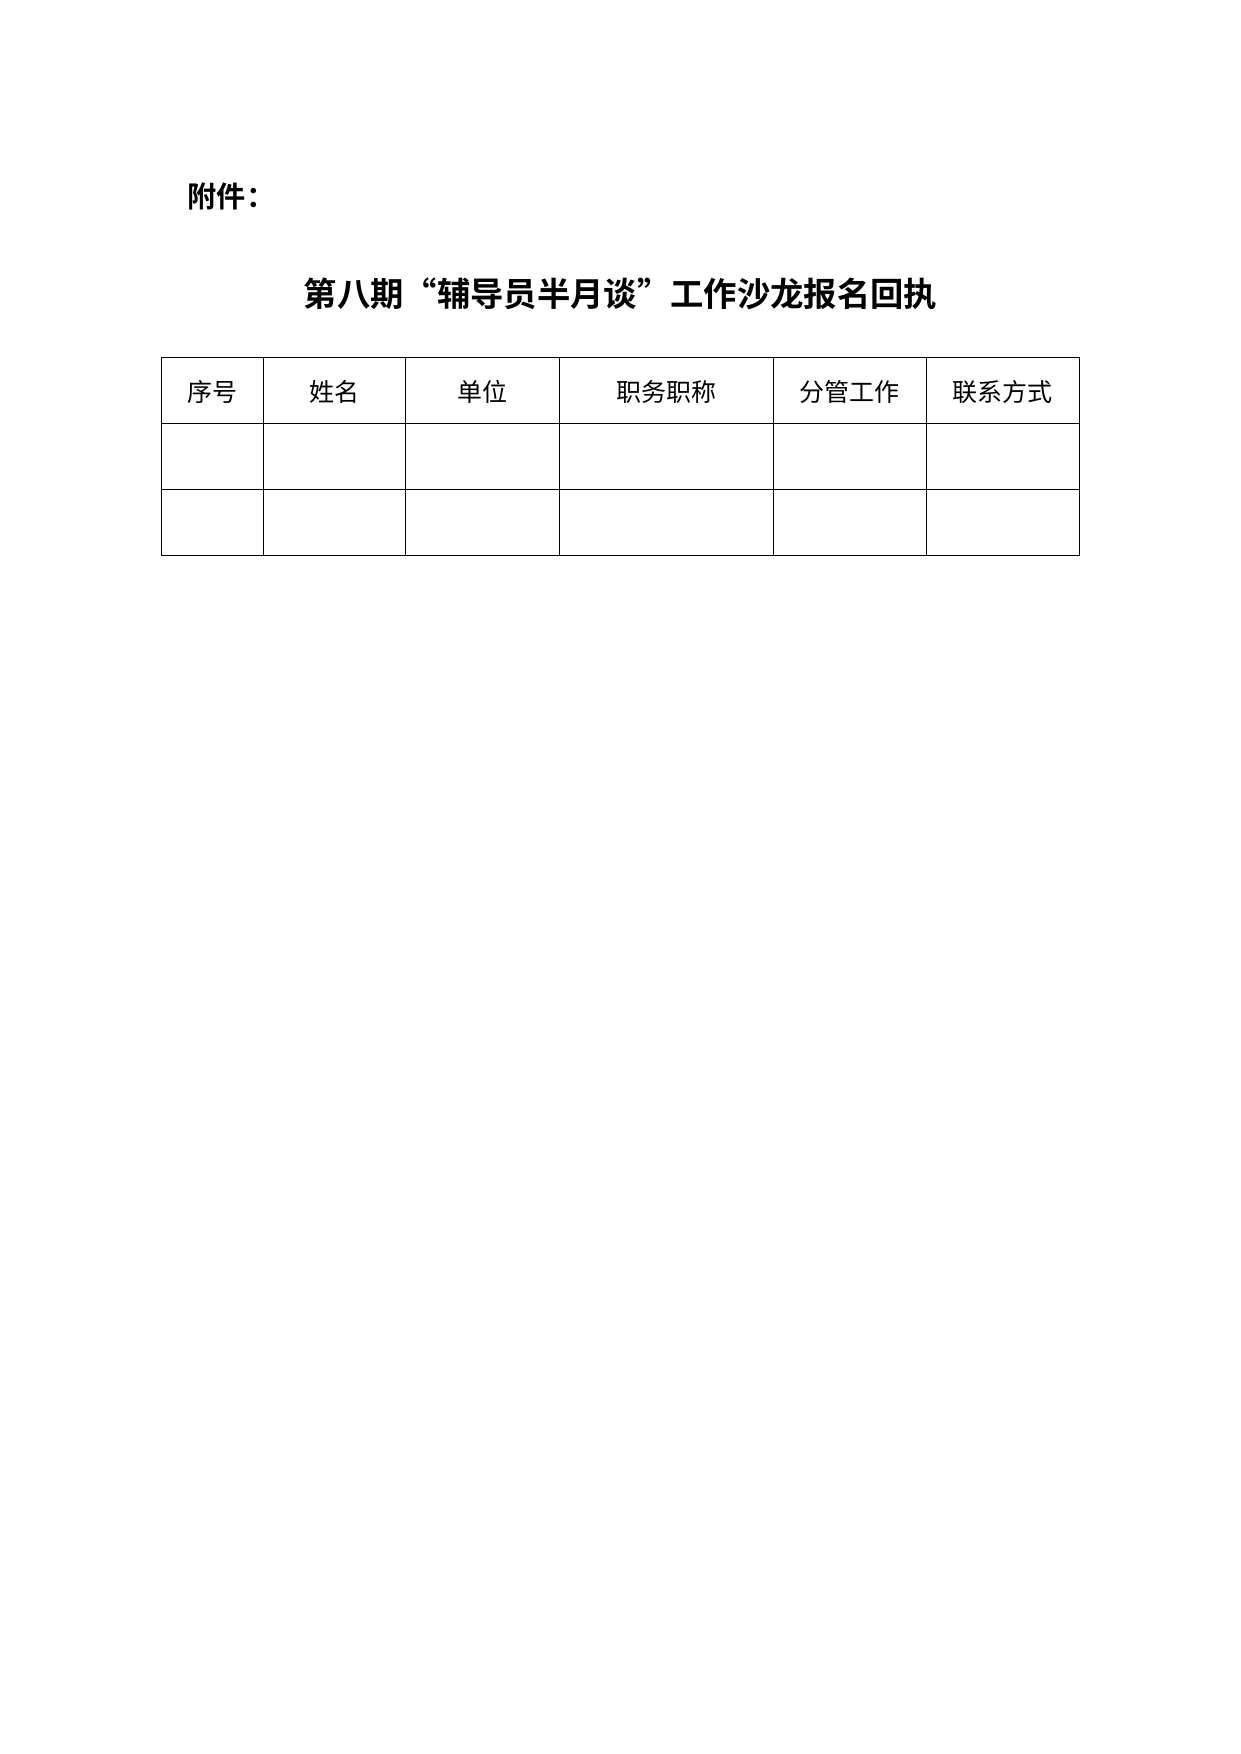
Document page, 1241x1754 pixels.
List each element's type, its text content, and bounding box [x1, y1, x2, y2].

table_cell [560, 424, 773, 489]
table_header 单位 [406, 358, 559, 423]
table_header 分管工作 [774, 358, 926, 423]
table_cell [406, 424, 559, 489]
table_cell [774, 424, 926, 489]
table_cell [264, 424, 405, 489]
table_cell [406, 490, 559, 555]
table_header 姓名 [264, 358, 405, 423]
table_header 序号 [162, 358, 263, 423]
table_cell [927, 424, 1079, 489]
table_header 联系方式 [927, 358, 1079, 423]
table_cell [162, 424, 263, 489]
text 第八期“辅导员半月谈”工作沙龙报名回执 [187, 259, 1053, 324]
table_cell [264, 490, 405, 555]
table_cell [560, 490, 773, 555]
text 附件： [187, 162, 1053, 227]
table_cell [927, 490, 1079, 555]
table_header 职务职称 [560, 358, 773, 423]
table_cell [162, 490, 263, 555]
table_cell [774, 490, 926, 555]
